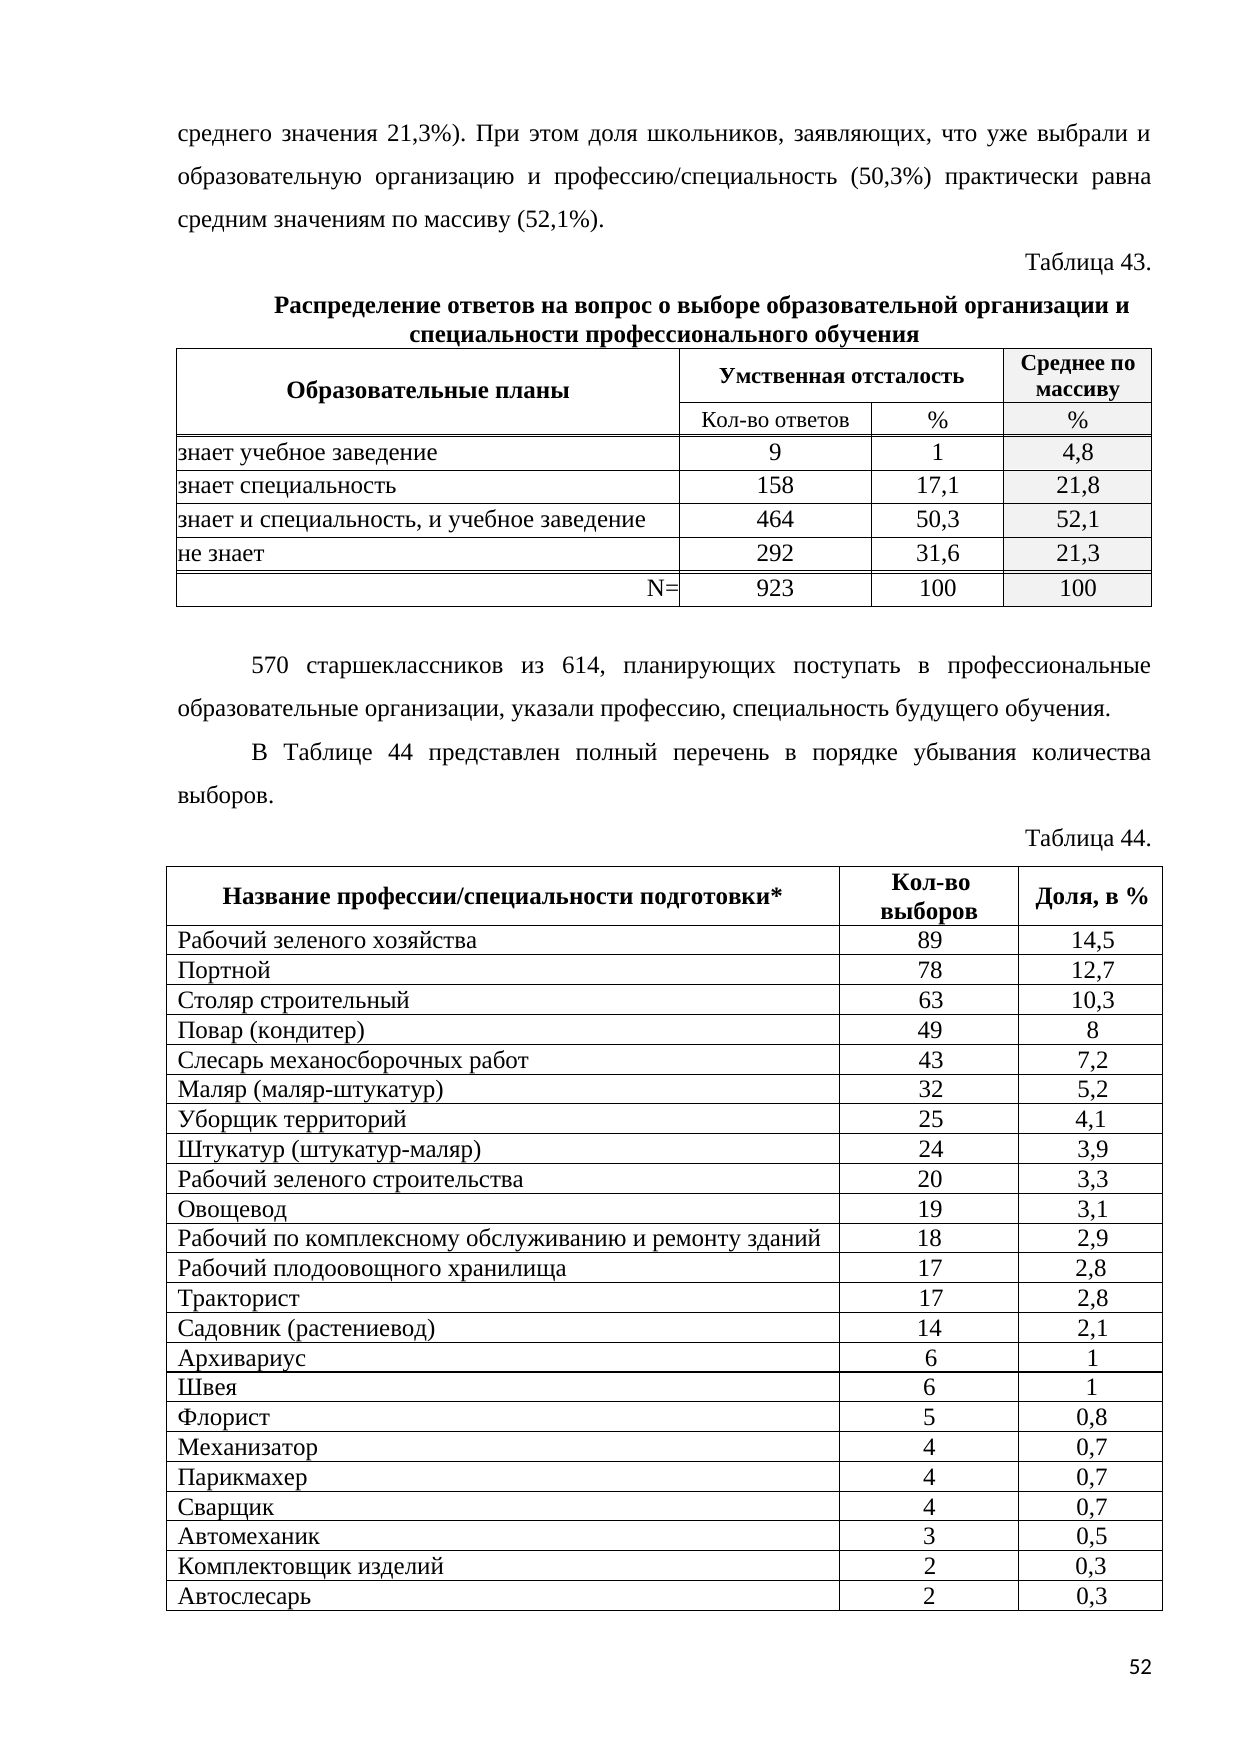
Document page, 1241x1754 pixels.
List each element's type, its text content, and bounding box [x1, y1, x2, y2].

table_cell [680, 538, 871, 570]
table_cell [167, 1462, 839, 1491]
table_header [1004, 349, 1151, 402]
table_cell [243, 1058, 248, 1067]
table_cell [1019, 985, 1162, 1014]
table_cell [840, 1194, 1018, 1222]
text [177, 118, 1152, 233]
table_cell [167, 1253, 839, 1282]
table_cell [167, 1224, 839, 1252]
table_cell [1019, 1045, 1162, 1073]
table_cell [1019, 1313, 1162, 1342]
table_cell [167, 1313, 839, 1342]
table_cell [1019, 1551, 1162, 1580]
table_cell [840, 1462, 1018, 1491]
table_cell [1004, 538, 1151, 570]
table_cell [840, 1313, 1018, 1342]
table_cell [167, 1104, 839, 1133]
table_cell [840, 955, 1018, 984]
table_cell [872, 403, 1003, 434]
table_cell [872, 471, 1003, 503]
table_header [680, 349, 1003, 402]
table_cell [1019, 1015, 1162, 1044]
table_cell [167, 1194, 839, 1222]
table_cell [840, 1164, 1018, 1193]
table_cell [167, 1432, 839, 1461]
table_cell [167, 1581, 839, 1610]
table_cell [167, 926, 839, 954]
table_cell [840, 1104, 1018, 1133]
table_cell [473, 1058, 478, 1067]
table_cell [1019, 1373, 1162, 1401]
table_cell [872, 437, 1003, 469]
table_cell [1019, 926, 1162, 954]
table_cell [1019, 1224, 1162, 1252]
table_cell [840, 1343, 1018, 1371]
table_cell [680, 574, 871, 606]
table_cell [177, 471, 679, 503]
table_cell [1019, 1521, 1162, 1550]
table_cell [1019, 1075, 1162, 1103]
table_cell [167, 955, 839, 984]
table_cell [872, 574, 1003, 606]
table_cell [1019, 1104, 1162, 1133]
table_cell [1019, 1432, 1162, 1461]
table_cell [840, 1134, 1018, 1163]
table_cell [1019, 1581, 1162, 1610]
text Таблица 44. [177, 823, 1152, 852]
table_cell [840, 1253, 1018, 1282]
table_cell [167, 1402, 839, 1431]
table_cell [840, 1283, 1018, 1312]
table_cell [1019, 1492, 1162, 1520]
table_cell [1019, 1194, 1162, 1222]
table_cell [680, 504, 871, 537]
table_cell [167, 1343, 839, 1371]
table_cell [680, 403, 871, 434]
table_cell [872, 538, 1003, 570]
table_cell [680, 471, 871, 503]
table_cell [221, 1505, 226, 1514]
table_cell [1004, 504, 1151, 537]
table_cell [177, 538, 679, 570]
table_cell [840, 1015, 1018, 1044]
text В Таблице 44 представлен полный перечень в порядке убывания количества выборов. [177, 737, 1152, 808]
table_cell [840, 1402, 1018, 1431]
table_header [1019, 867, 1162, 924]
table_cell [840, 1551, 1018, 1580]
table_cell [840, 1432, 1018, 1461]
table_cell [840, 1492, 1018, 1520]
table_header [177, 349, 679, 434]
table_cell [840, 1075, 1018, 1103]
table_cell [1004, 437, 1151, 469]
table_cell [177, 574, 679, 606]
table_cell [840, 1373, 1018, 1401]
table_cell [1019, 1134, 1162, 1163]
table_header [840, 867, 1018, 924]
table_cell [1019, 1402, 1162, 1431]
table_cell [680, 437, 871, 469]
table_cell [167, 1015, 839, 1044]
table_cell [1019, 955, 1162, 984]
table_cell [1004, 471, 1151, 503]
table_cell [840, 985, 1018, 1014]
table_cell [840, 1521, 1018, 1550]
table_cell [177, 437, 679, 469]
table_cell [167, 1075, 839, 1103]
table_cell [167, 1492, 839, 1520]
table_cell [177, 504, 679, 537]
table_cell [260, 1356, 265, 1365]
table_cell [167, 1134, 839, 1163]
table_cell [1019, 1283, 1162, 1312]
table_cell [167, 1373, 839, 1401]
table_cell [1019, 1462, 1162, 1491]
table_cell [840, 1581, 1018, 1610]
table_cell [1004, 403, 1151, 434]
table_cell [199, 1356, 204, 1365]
text Распределение ответов на вопрос о выборе образовательной организации и специальности профессионального обучения [177, 291, 1152, 348]
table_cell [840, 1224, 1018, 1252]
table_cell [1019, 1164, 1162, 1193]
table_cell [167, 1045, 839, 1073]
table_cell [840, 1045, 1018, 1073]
text Таблица 43. [177, 247, 1152, 276]
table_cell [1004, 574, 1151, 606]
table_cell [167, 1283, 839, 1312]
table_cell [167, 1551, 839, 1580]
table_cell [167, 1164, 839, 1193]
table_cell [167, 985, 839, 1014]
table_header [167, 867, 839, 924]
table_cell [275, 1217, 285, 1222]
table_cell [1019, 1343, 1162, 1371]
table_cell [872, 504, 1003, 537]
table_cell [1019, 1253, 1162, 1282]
text 570 старшеклассников из 614, планирующих поступать в профессиональные образовательные организации, указали профессию, специальность будущего обучения. [177, 650, 1152, 722]
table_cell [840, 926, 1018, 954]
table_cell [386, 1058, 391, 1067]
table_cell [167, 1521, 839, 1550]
